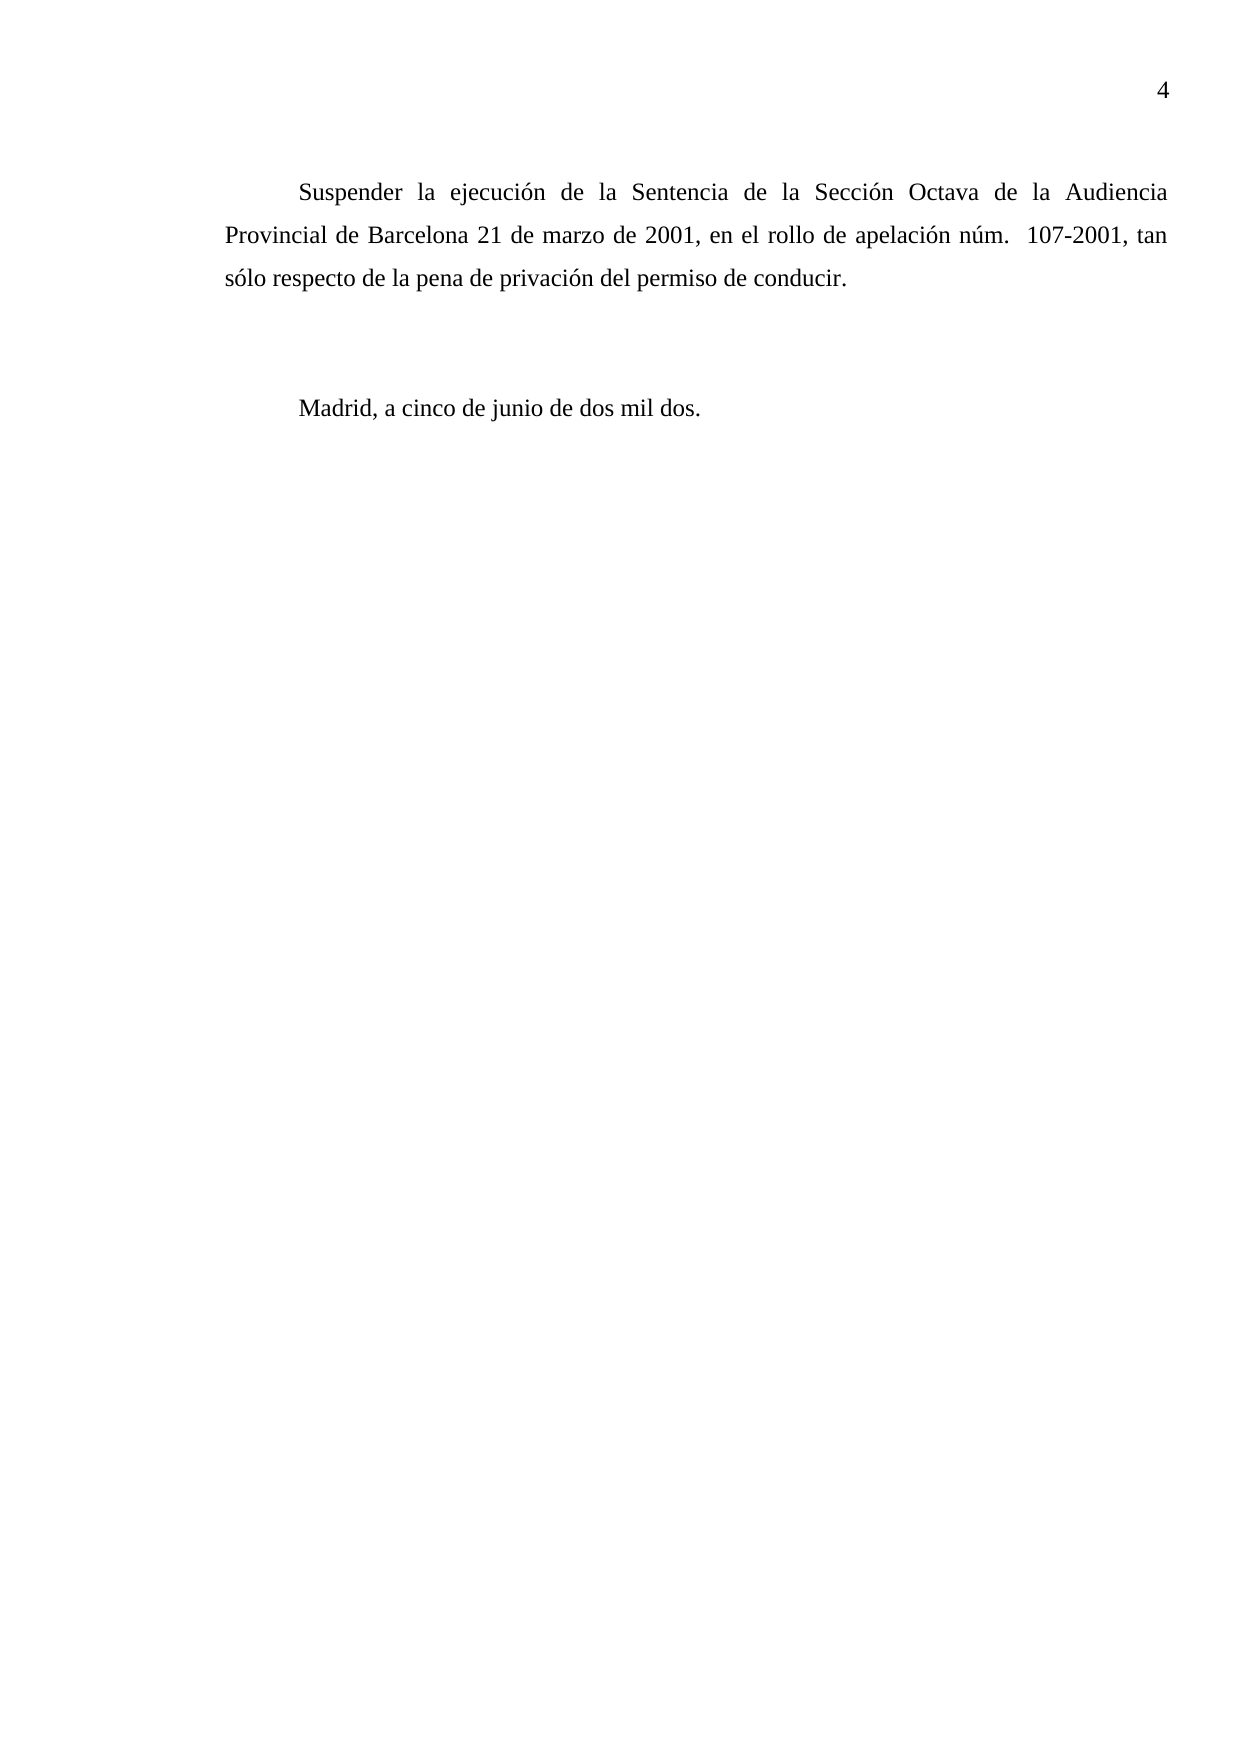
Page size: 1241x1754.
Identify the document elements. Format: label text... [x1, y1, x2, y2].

text Suspender la ejecución de la Sentencia de la Sección Octava de la Audiencia Provincial de Barcelona 21 de marzo de 2001, en el rollo de apelación núm. 107-2001, tan sólo respecto de la pena de privación del permiso de conducir. [224, 177, 1169, 292]
text Madrid, a cinco de junio de dos mil dos. [224, 393, 1169, 422]
